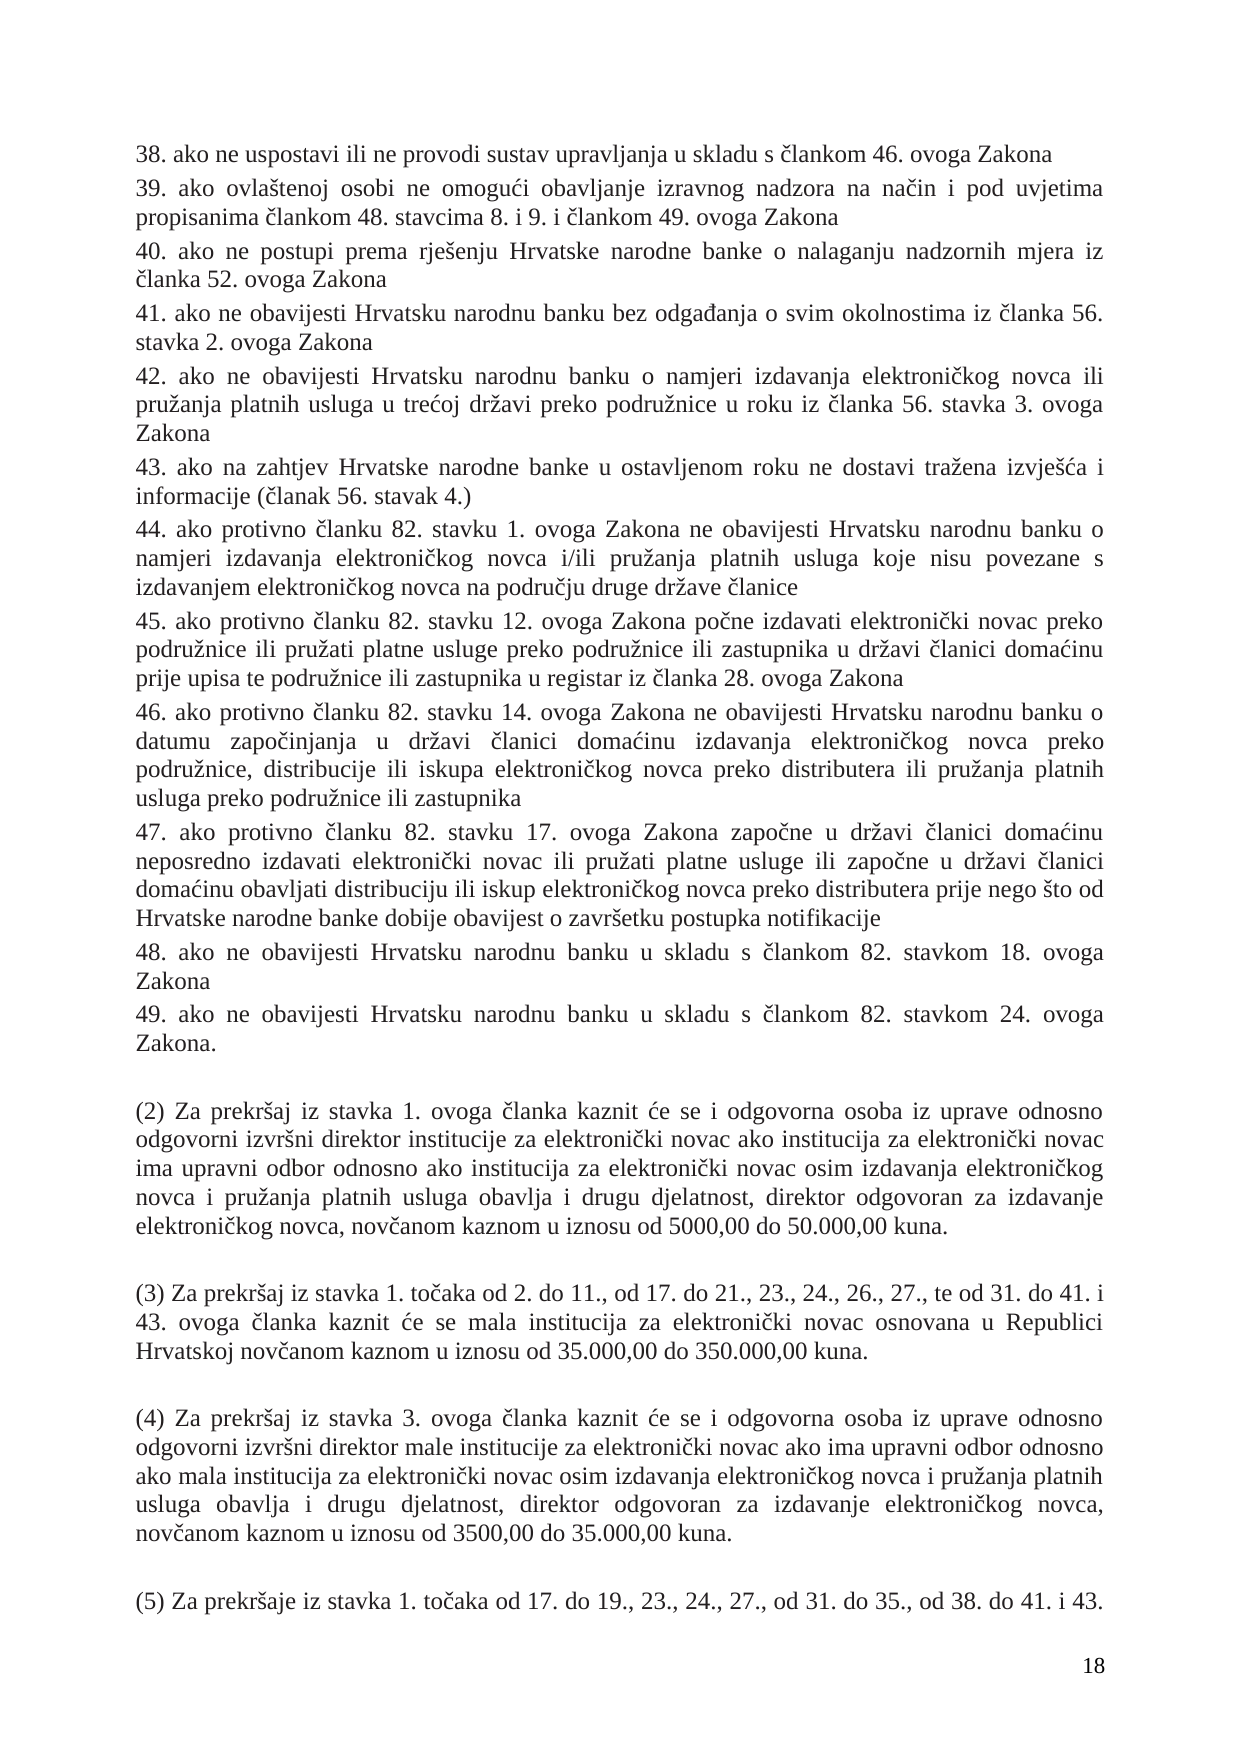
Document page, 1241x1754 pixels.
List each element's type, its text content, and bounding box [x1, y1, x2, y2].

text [135, 1586, 1105, 1614]
text (2) Za prekršaj iz stavka 1. ovoga članka kaznit će se i odgovorna osoba iz uprave odnosno odgovorni izvršni direktor institucije za elektronički novac ako institucija za elektronički novac ima upravni odbor odnosno ako institucija za elektronički novac osim izdavanja elektroničkog novca i pružanja platnih usluga obavlja i drugu djelatnost, direktor odgovoran za izdavanje elektroničkog novca, novčanom kaznom u iznosu od 5000,00 do 50.000,00 kuna. [135, 1096, 1105, 1239]
text 48. ako ne obavijesti Hrvatsku narodnu banku u skladu s člankom 82. stavkom 18. ovoga Zakona [135, 937, 1105, 994]
text 42. ako ne obavijesti Hrvatsku narodnu banku o namjeri izdavanja elektroničkog novca ili pružanja platnih usluga u trećoj državi preko podružnice u roku iz članka 56. stavka 3. ovoga Zakona [135, 361, 1105, 447]
text 47. ako protivno članku 82. stavku 17. ovoga Zakona započne u državi članici domaćinu neposredno izdavati elektronički novac ili pružati platne usluge ili započne u državi članici domaćinu obavljati distribuciju ili iskup elektroničkog novca preko distributera prije nego što od Hrvatske narodne banke dobije obavijest o završetku postupka notifikacije [135, 817, 1105, 932]
text 46. ako protivno članku 82. stavku 14. ovoga Zakona ne obavijesti Hrvatsku narodnu banku o datumu započinjanja u državi članici domaćinu izdavanja elektroničkog novca preko podružnice, distribucije ili iskupa elektroničkog novca preko distributera ili pružanja platnih usluga preko podružnice ili zastupnika [135, 697, 1105, 812]
text (3) Za prekršaj iz stavka 1. točaka od 2. do 11., od 17. do 21., 23., 24., 26., 27., te od 31. do 41. i 43. ovoga članka kaznit će se mala institucija za elektronički novac osnovana u Republici Hrvatskoj novčanom kaznom u iznosu od 35.000,00 do 350.000,00 kuna. [135, 1278, 1105, 1364]
text 40. ako ne postupi prema rješenju Hrvatske narodne banke o nalaganju nadzornih mjera iz članka 52. ovoga Zakona [135, 236, 1105, 293]
text 49. ako ne obavijesti Hrvatsku narodnu banku u skladu s člankom 82. stavkom 24. ovoga Zakona. [135, 999, 1105, 1057]
text 41. ako ne obavijesti Hrvatsku narodnu banku bez odgađanja o svim okolnostima iz članka 56. stavka 2. ovoga Zakona [135, 298, 1105, 356]
text 38. ako ne uspostavi ili ne provodi sustav upravljanja u skladu s člankom 46. ovoga Zakona [135, 139, 1105, 168]
text 39. ako ovlaštenoj osobi ne omogući obavljanje izravnog nadzora na način i pod uvjetima propisanima člankom 48. stavcima 8. i 9. i člankom 49. ovoga Zakona [135, 173, 1105, 231]
text 43. ako na zahtjev Hrvatske narodne banke u ostavljenom roku ne dostavi tražena izvješća i informacije (članak 56. stavak 4.) [135, 452, 1105, 509]
text 44. ako protivno članku 82. stavku 1. ovoga Zakona ne obavijesti Hrvatsku narodnu banku o namjeri izdavanja elektroničkog novca i/ili pružanja platnih usluga koje nisu povezane s izdavanjem elektroničkog novca na području druge države članice [135, 514, 1105, 601]
text (4) Za prekršaj iz stavka 3. ovoga članka kaznit će se i odgovorna osoba iz uprave odnosno odgovorni izvršni direktor male institucije za elektronički novac ako ima upravni odbor odnosno ako mala institucija za elektronički novac osim izdavanja elektroničkog novca i pružanja platnih usluga obavlja i drugu djelatnost, direktor odgovoran za izdavanje elektroničkog novca, novčanom kaznom u iznosu od 3500,00 do 35.000,00 kuna. [135, 1403, 1105, 1547]
text 45. ako protivno članku 82. stavku 12. ovoga Zakona počne izdavati elektronički novac preko podružnice ili pružati platne usluge preko podružnice ili zastupnika u državi članici domaćinu prije upisa te podružnice ili zastupnika u registar iz članka 28. ovoga Zakona [135, 606, 1105, 692]
